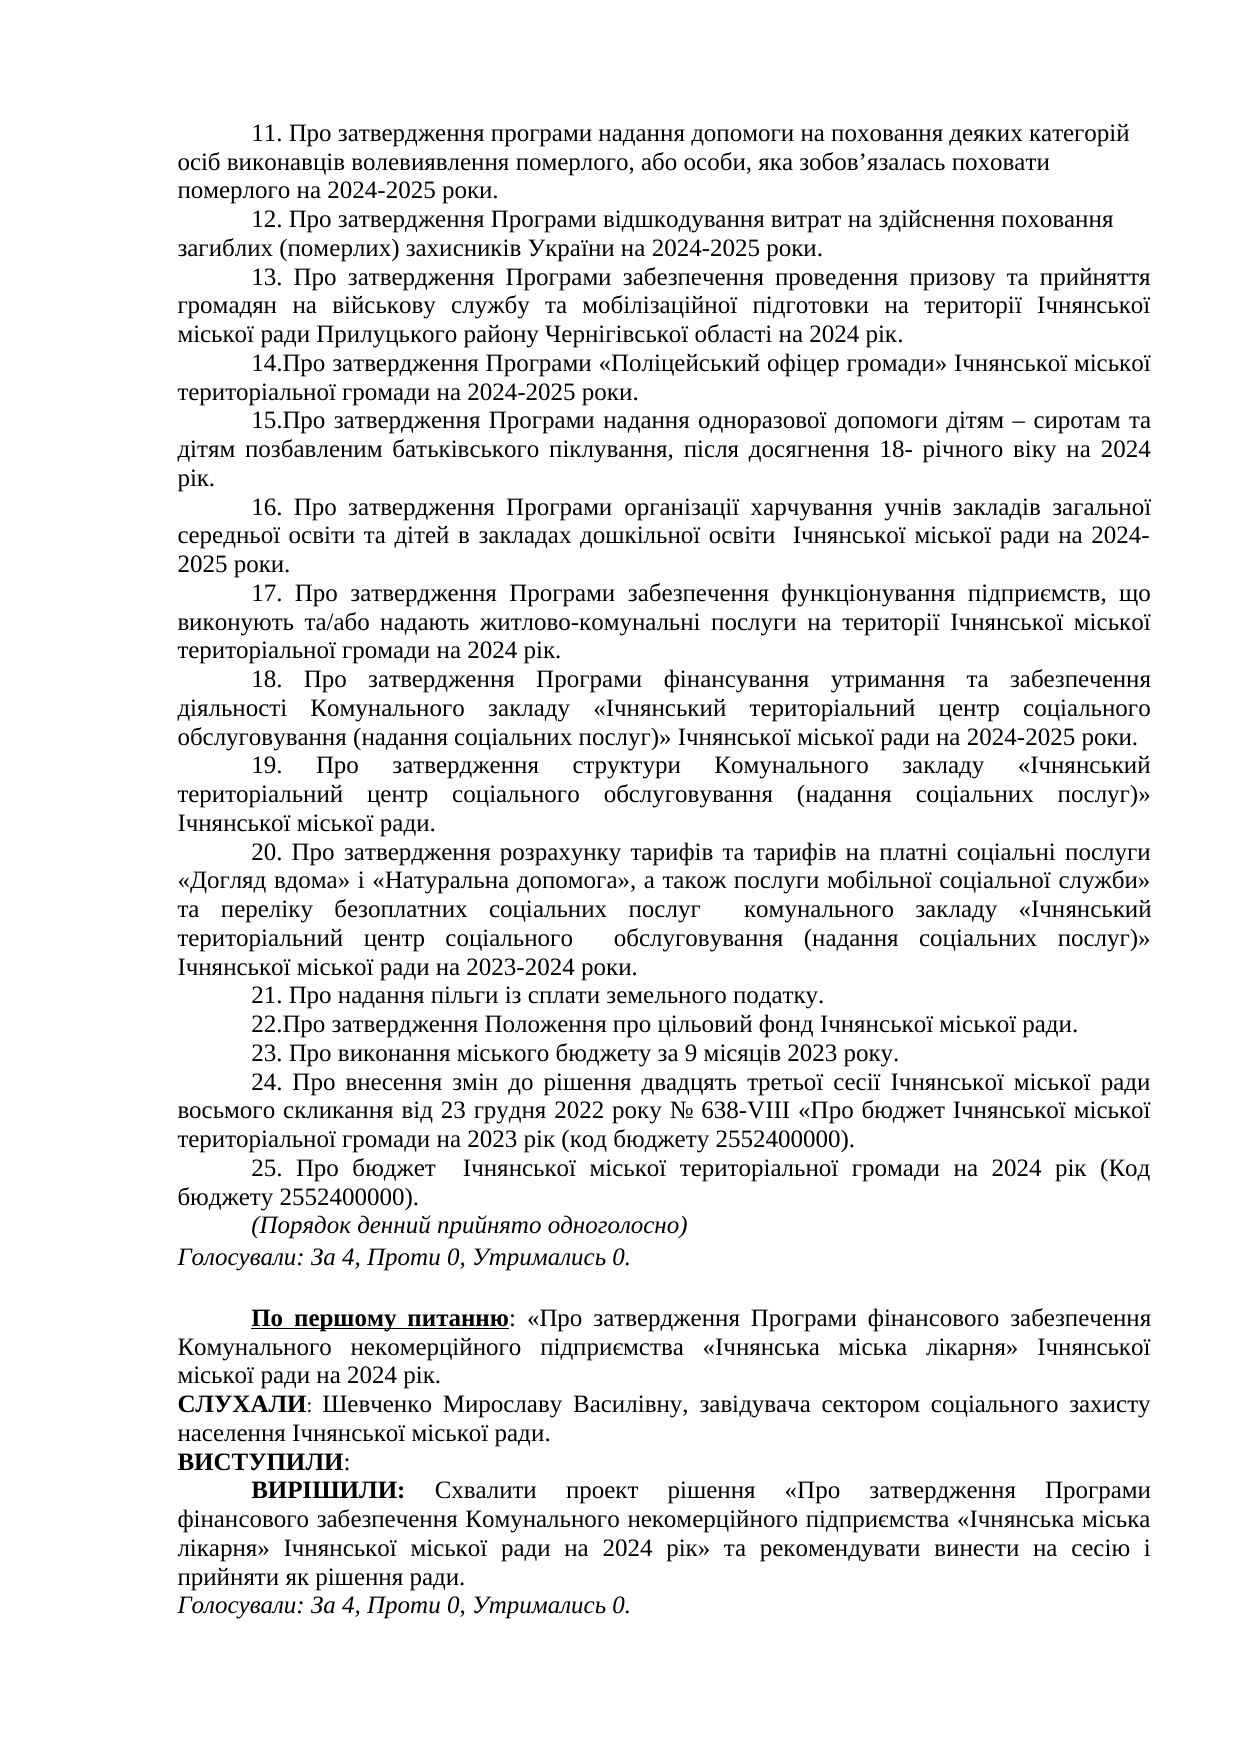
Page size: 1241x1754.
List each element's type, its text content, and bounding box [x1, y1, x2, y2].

text 15.Про затвердження Програми надання одноразової допомоги дітям – сиротам та дітям позбавленим батьківського піклування, після досягнення 18- річного віку на 2024 рік. [177, 406, 1152, 492]
text Голосували: За 4, Проти 0, Утримались 0. [177, 1242, 1152, 1271]
text 21. Про надання пільги із сплати земельного податку. [177, 981, 1152, 1009]
text ВИРІШИЛИ: Схвалити проект рішення «Про затвердження Програми фінансового забезпечення Комунального некомерційного підприємства «Ічнянська міська лікарня» Ічнянської міської ради на 2024 рік» та рекомендувати винести на сесію і прийняти як рішення ради. [177, 1476, 1152, 1591]
text 20. Про затвердження розрахунку тарифів та тарифів на платні соціальні послуги «Догляд вдома» і «Натуральна допомога», а також послуги мобільної соціальної служби» та переліку безоплатних соціальних послуг комунального закладу «Ічнянський територіальний центр соціального обслуговування (надання соціальних послуг)» Ічнянської міської ради на 2023-2024 роки. [177, 837, 1152, 981]
text 25. Про бюджет Ічнянської міської територіальної громади на 2024 рік (Код бюджету 2552400000). [177, 1153, 1152, 1211]
text 24. Про внесення змін до рішення двадцять третьої сесії Ічнянської міської ради восьмого скликання від 23 грудня 2022 року № 638-VIII «Про бюджет Ічнянської міської територіальної громади на 2023 рік (код бюджету 2552400000). [177, 1067, 1152, 1153]
text По першому питанню: «Про затвердження Програми фінансового забезпечення Комунального некомерційного підприємства «Ічнянська міська лікарня» Ічнянської міської ради на 2024 рік. [177, 1303, 1152, 1389]
text 19. Про затвердження структури Комунального закладу «Ічнянський територіальний центр соціального обслуговування (надання соціальних послуг)» Ічнянської міської ради. [177, 751, 1152, 837]
text 22.Про затвердження Положення про цільовий фонд Ічнянської міської ради. [177, 1009, 1152, 1038]
text 23. Про виконання міського бюджету за 9 місяців 2023 року. [177, 1038, 1152, 1067]
text 12. Про затвердження Програми відшкодування витрат на здійснення поховання загиблих (померлих) захисників України на 2024-2025 роки. [177, 204, 1152, 262]
text 16. Про затвердження Програми організації харчування учнів закладів загальної середньої освіти та дітей в закладах дошкільної освіти Ічнянської міської ради на 2024-2025 роки. [177, 492, 1152, 578]
text ВИСТУПИЛИ: [177, 1447, 1152, 1476]
text 11. Про затвердження програми надання допомоги на поховання деяких категорій осіб виконавців волевиявлення померлого, або особи, яка зобов’язалась поховати померлого на 2024-2025 роки. [177, 118, 1152, 204]
text (Порядок денний прийнято одноголосно) [208, 1211, 1152, 1239]
list СЛУХАЛИ: Шевченко Мирославу Василівну, завідувача сектором соціального захисту населення Ічнянської міської ради. [177, 1389, 1152, 1447]
text 14.Про затвердження Програми «Поліцейський офіцер громади» Ічнянської міської територіальної громади на 2024-2025 роки. [177, 348, 1152, 406]
text 17. Про затвердження Програми забезпечення функціонування підприємств, що виконують та/або надають житлово-комунальні послуги на території Ічнянської міської територіальної громади на 2024 рік. [177, 578, 1152, 664]
text 18. Про затвердження Програми фінансування утримання та забезпечення діяльності Комунального закладу «Ічнянський територіальний центр соціального обслуговування (надання соціальних послуг)» Ічнянської міської ради на 2024-2025 роки. [177, 664, 1152, 751]
text Голосували: За 4, Проти 0, Утримались 0. [177, 1591, 1152, 1619]
text 13. Про затвердження Програми забезпечення проведення призову та прийняття громадян на військову службу та мобілізаційної підготовки на території Ічнянської міської ради Прилуцького району Чернігівської області на 2024 рік. [177, 262, 1152, 348]
